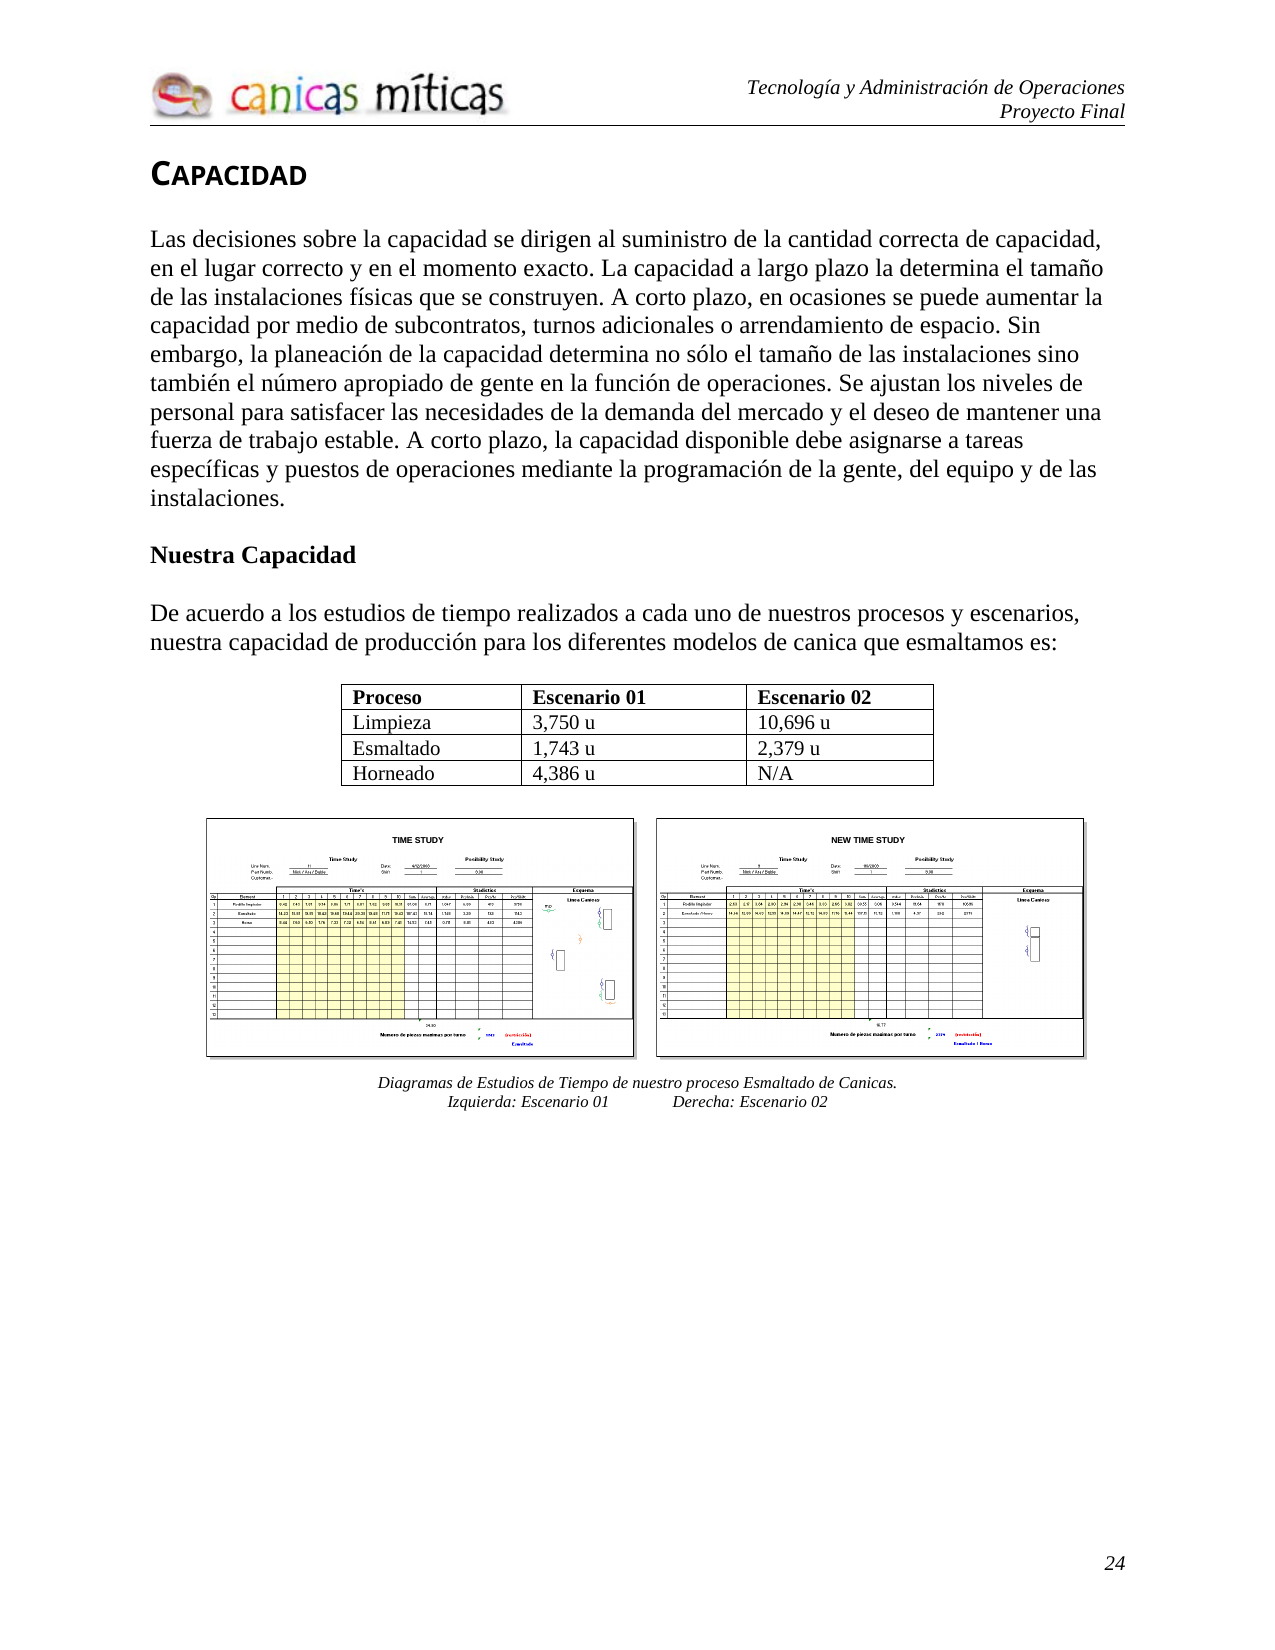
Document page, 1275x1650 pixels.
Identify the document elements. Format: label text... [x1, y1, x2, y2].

subtitle Capacidad [150, 150, 1125, 195]
text De acuerdo a los estudios de tiempo realizados a cada uno de nuestros procesos y escenarios, nuestra capacidad de producción para los diferentes modelos de canica que esmaltamos es: [150, 598, 1125, 655]
table_header Escenario 01 [522, 685, 746, 709]
table_cell Horneado [342, 761, 521, 784]
table_header Escenario 02 [747, 685, 933, 709]
table_cell 4,386 u [522, 761, 746, 784]
table_header Proceso [342, 685, 521, 709]
text Las decisiones sobre la capacidad se dirigen al suministro de la cantidad correcta de capacidad, en el lugar correcto y en el momento exacto. La capacidad a largo plazo la determina el tamaño de las instalaciones físicas que se construyen. A corto plazo, en ocasiones se puede aumentar la capacidad por medio de subcontratos, turnos adicionales o arrendamiento de espacio. Sin embargo, la planeación de la capacidad determina no sólo el tamaño de las instalaciones sino también el número apropiado de gente en la función de operaciones. Se ajustan los niveles de personal para satisfacer las necesidades de la demanda del mercado y el deseo de mantener una fuerza de trabajo estable. A corto plazo, la capacidad disponible debe asignarse a tareas específicas y puestos de operaciones mediante la programación de la gente, del equipo y de las instalaciones. [150, 224, 1125, 512]
text Izquierda: Escenario 01 Derecha: Escenario 02 [150, 1092, 1125, 1111]
text Diagramas de Estudios de Tiempo de nuestro proceso Esmaltado de Canicas. [150, 1073, 1125, 1092]
table_cell 3,750 u [522, 710, 746, 734]
table_cell N/A [747, 761, 933, 784]
text Nuestra Capacidad [150, 540, 1125, 569]
table_cell 1,743 u [522, 735, 746, 759]
table_cell Limpieza [342, 710, 521, 734]
picture [131, 56, 526, 139]
table_cell 2,379 u [747, 735, 933, 759]
table_cell 10,696 u [747, 710, 933, 734]
table_cell Esmaltado [342, 735, 521, 759]
